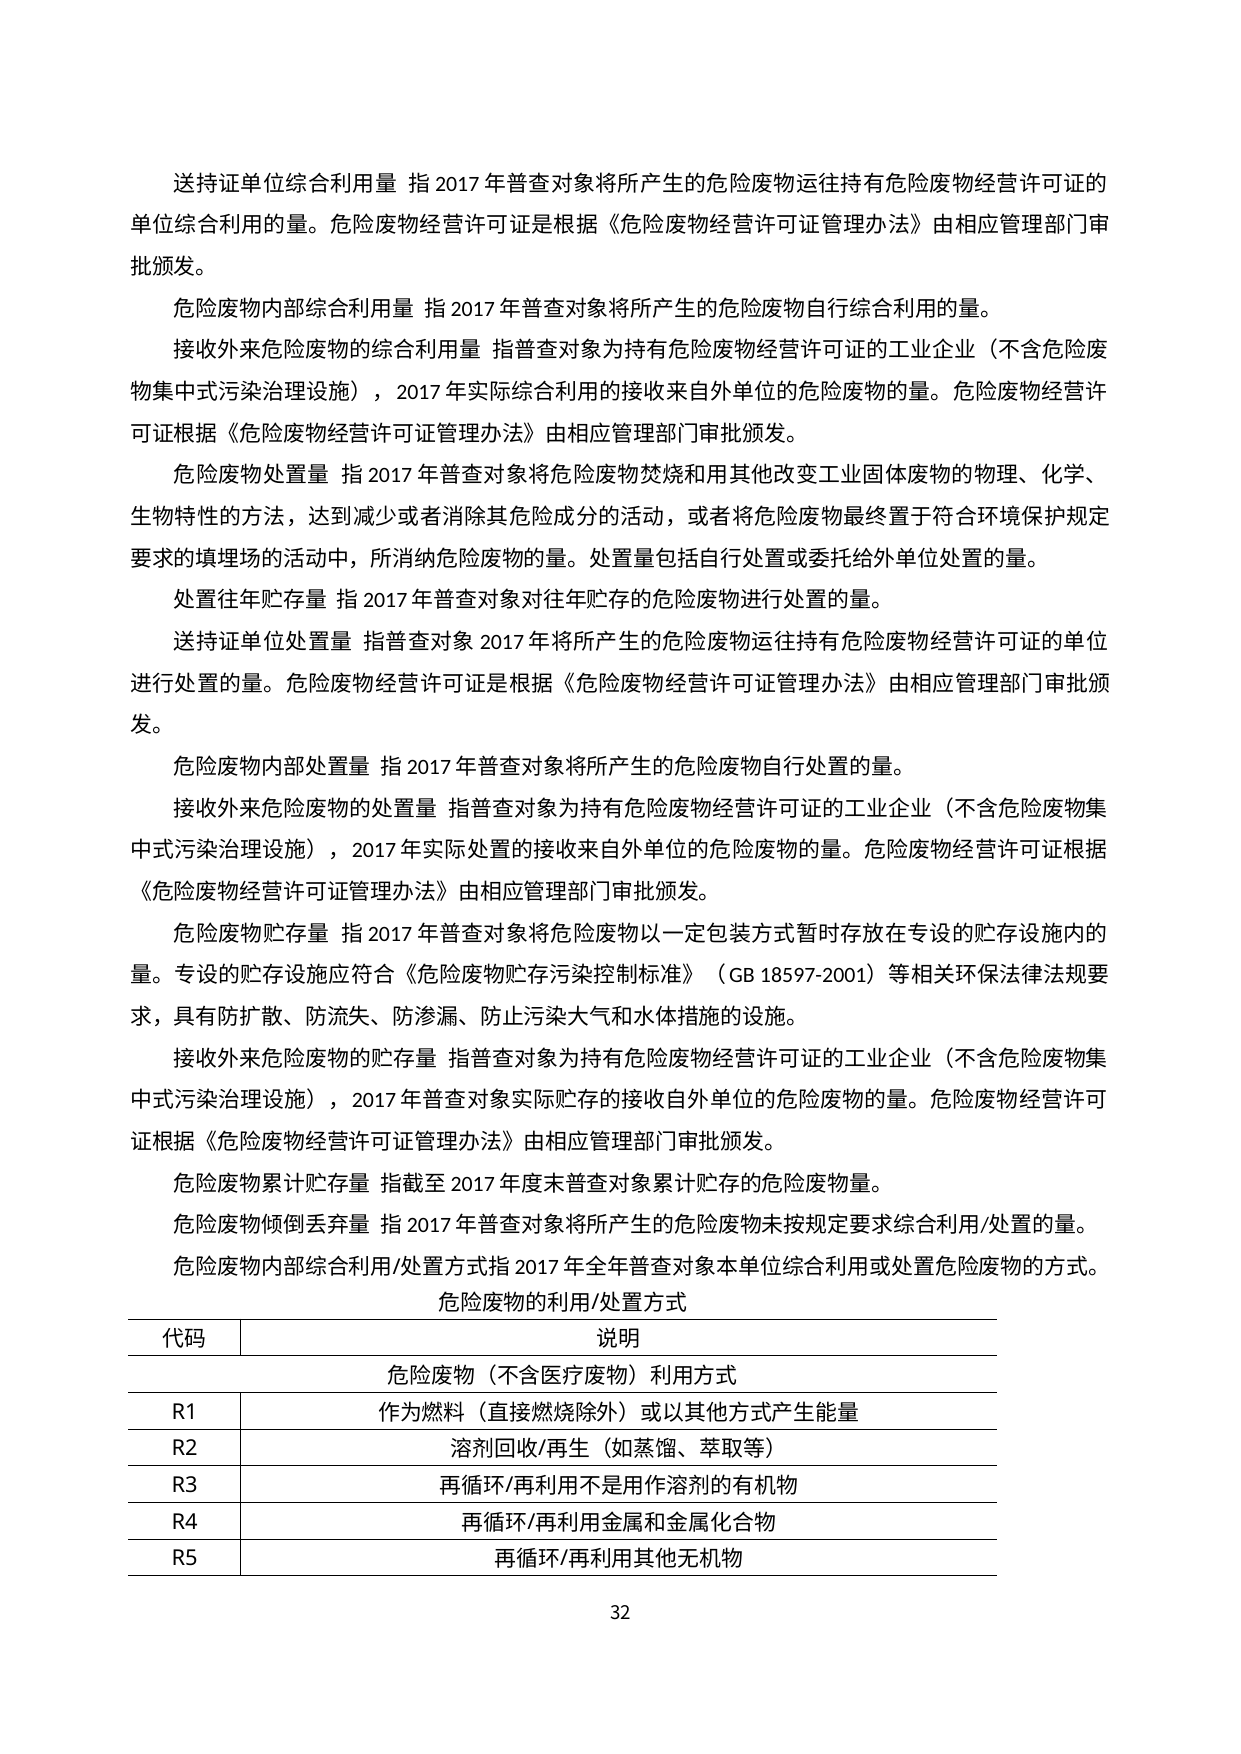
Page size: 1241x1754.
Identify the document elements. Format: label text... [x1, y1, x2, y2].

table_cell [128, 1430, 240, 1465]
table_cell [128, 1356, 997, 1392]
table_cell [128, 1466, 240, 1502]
text 危险废物内部综合利用/处置方式指2017年全年普查对象本单位综合利用或处置危险废物的方式。 [130, 1241, 1110, 1283]
text 危险废物倾倒丢弃量 指2017年普查对象将所产生的危险废物未按规定要求综合利用/处置的量。 [130, 1199, 1110, 1241]
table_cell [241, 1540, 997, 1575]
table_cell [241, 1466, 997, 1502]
text 危险废物处置量 指2017年普查对象将危险废物焚烧和用其他改变工业固体废物的物理、化学、生物特性的方法，达到减少或者消除其危险成分的活动，或者将危险废物最终置于符合环境保护规定要求的填埋场的活动中，所消纳危险废物的量。处置量包括自行处置或委托给外单位处置的量。 [130, 449, 1110, 574]
text 送持证单位处置量 指普查对象2017年将所产生的危险废物运往持有危险废物经营许可证的单位进行处置的量。危险废物经营许可证是根据《危险废物经营许可证管理办法》由相应管理部门审批颁发。 [130, 616, 1110, 741]
text 接收外来危险废物的贮存量 指普查对象为持有危险废物经营许可证的工业企业（不含危险废物集中式污染治理设施），2017年普查对象实际贮存的接收自外单位的危险废物的量。危险废物经营许可证根据《危险废物经营许可证管理办法》由相应管理部门审批颁发。 [130, 1033, 1110, 1158]
text 接收外来危险废物的处置量 指普查对象为持有危险废物经营许可证的工业企业（不含危险废物集中式污染治理设施），2017年实际处置的接收来自外单位的危险废物的量。危险废物经营许可证根据《危险废物经营许可证管理办法》由相应管理部门审批颁发。 [130, 783, 1110, 908]
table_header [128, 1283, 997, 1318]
text 危险废物内部处置量 指2017年普查对象将所产生的危险废物自行处置的量。 [130, 741, 1110, 783]
text 危险废物内部综合利用量 指2017年普查对象将所产生的危险废物自行综合利用的量。 [130, 283, 1110, 324]
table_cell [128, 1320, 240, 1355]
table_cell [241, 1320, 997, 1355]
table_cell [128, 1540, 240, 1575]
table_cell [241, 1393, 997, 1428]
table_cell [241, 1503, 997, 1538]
text 送持证单位综合利用量 指2017年普查对象将所产生的危险废物运往持有危险废物经营许可证的单位综合利用的量。危险废物经营许可证是根据《危险废物经营许可证管理办法》由相应管理部门审批颁发。 [130, 158, 1110, 283]
text 危险废物累计贮存量 指截至2017年度末普查对象累计贮存的危险废物量。 [130, 1158, 1110, 1199]
text 危险废物贮存量 指2017年普查对象将危险废物以一定包装方式暂时存放在专设的贮存设施内的量。专设的贮存设施应符合《危险废物贮存污染控制标准》（GB 18597-2001）等相关环保法律法规要求，具有防扩散、防流失、防渗漏、防止污染大气和水体措施的设施。 [130, 908, 1110, 1033]
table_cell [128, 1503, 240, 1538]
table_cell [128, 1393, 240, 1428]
text 接收外来危险废物的综合利用量 指普查对象为持有危险废物经营许可证的工业企业（不含危险废物集中式污染治理设施），2017年实际综合利用的接收来自外单位的危险废物的量。危险废物经营许可证根据《危险废物经营许可证管理办法》由相应管理部门审批颁发。 [130, 324, 1110, 449]
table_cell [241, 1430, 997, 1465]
text 处置往年贮存量 指2017年普查对象对往年贮存的危险废物进行处置的量。 [130, 574, 1110, 616]
